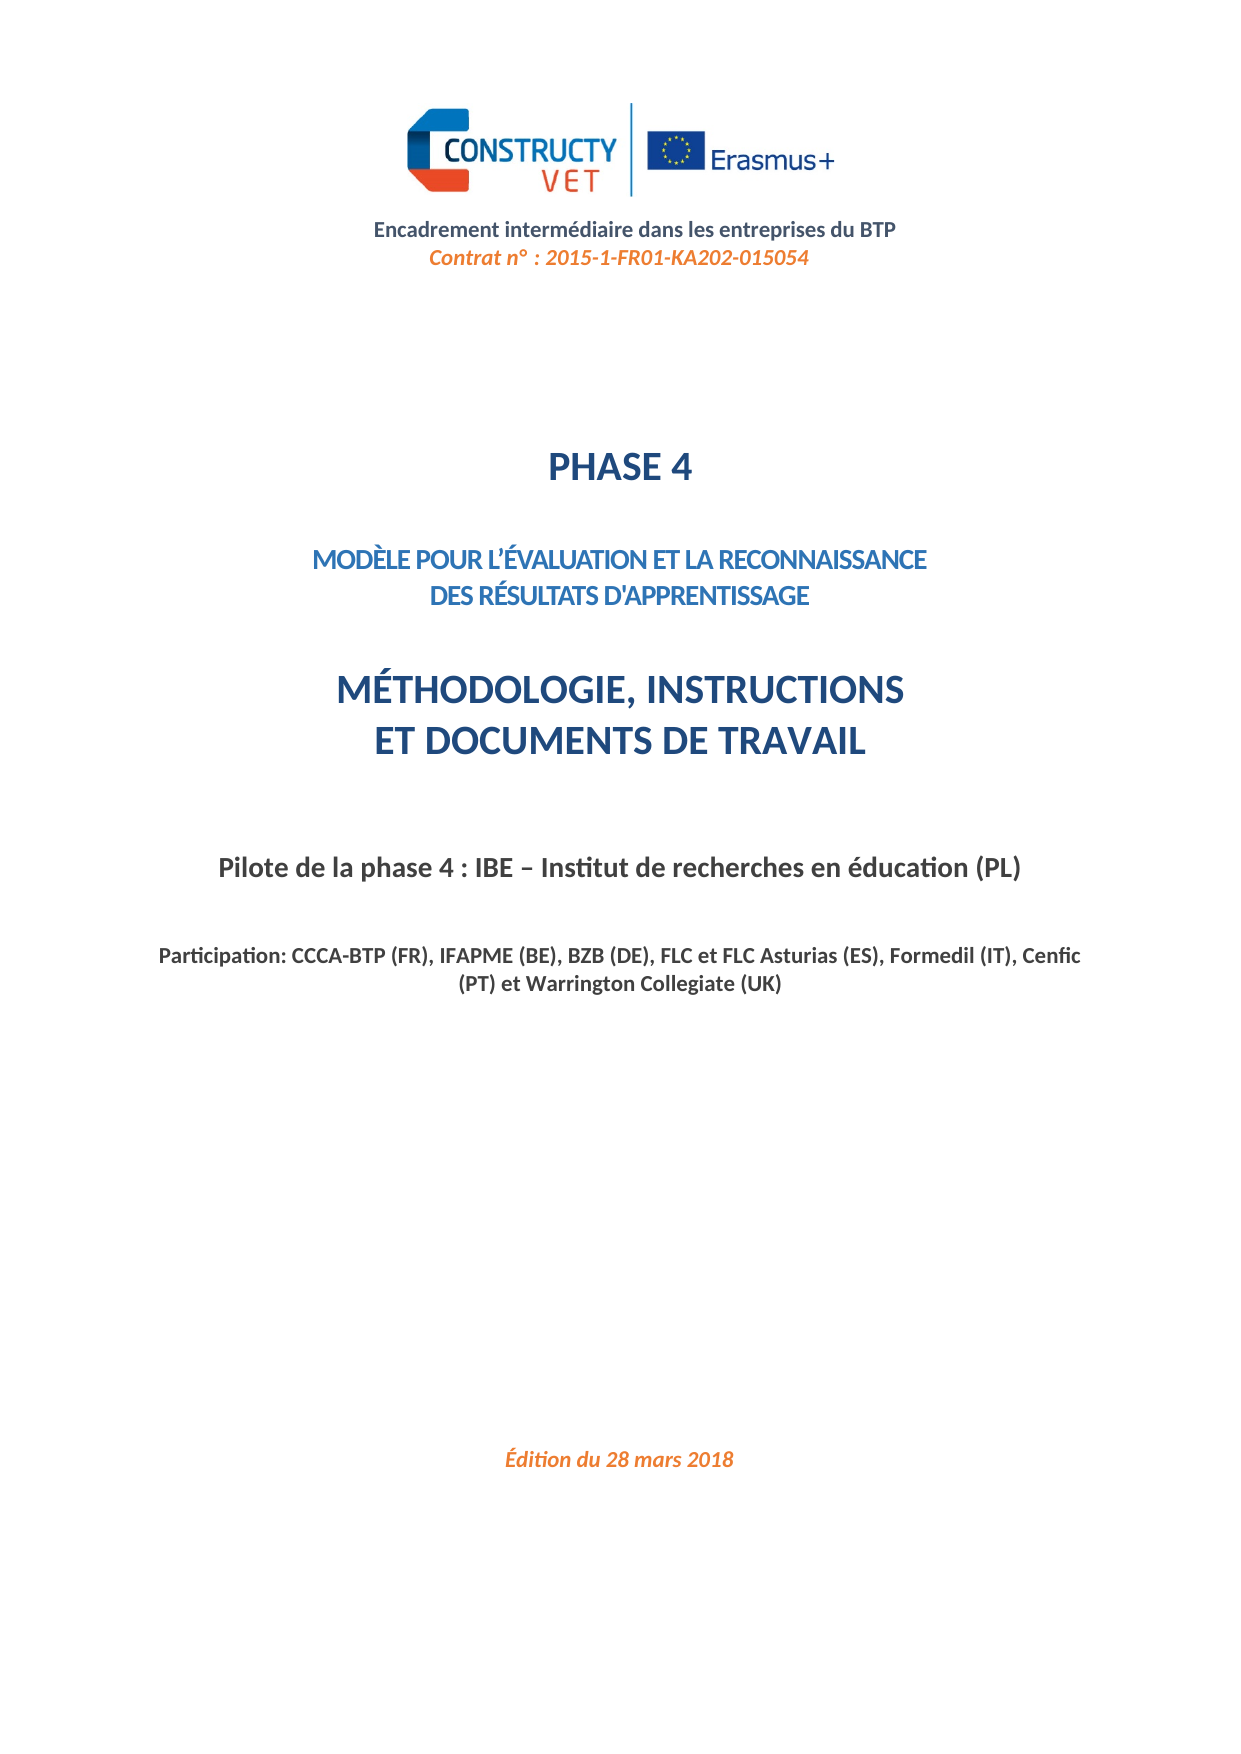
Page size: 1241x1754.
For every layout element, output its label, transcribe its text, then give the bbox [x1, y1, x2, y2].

text Édition du 28 mars 2018 [148, 1445, 1093, 1473]
picture [407, 103, 835, 197]
text ET DOCUMENTS DE TRAVAIL [148, 714, 1093, 765]
title MODÈLE POUR L’ÉVALUATION ET LA RECONNAISSANCE [148, 541, 1093, 577]
text Participation: CCCA-BTP (FR), IFAPME (BE), BZB (DE), FLC et FLC Asturias (ES), Formedil (IT), Cenfic (PT) et Warrington Collegiate (UK) [148, 941, 1093, 997]
text PHASE 4 [148, 440, 1093, 491]
title DES RÉSULTATS D'APPRENTISSAGE [148, 577, 1093, 613]
text MÉTHODOLOGIE, INSTRUCTIONS [148, 663, 1093, 714]
text Pilote de la phase 4 : IBE – Institut de recherches en éducation (PL) [148, 849, 1093, 885]
text Encadrement intermédiaire dans les entreprises du BTP [148, 216, 1122, 243]
text Contrat n° : 2015-1-FR01-KA202-015054 [148, 243, 1093, 272]
